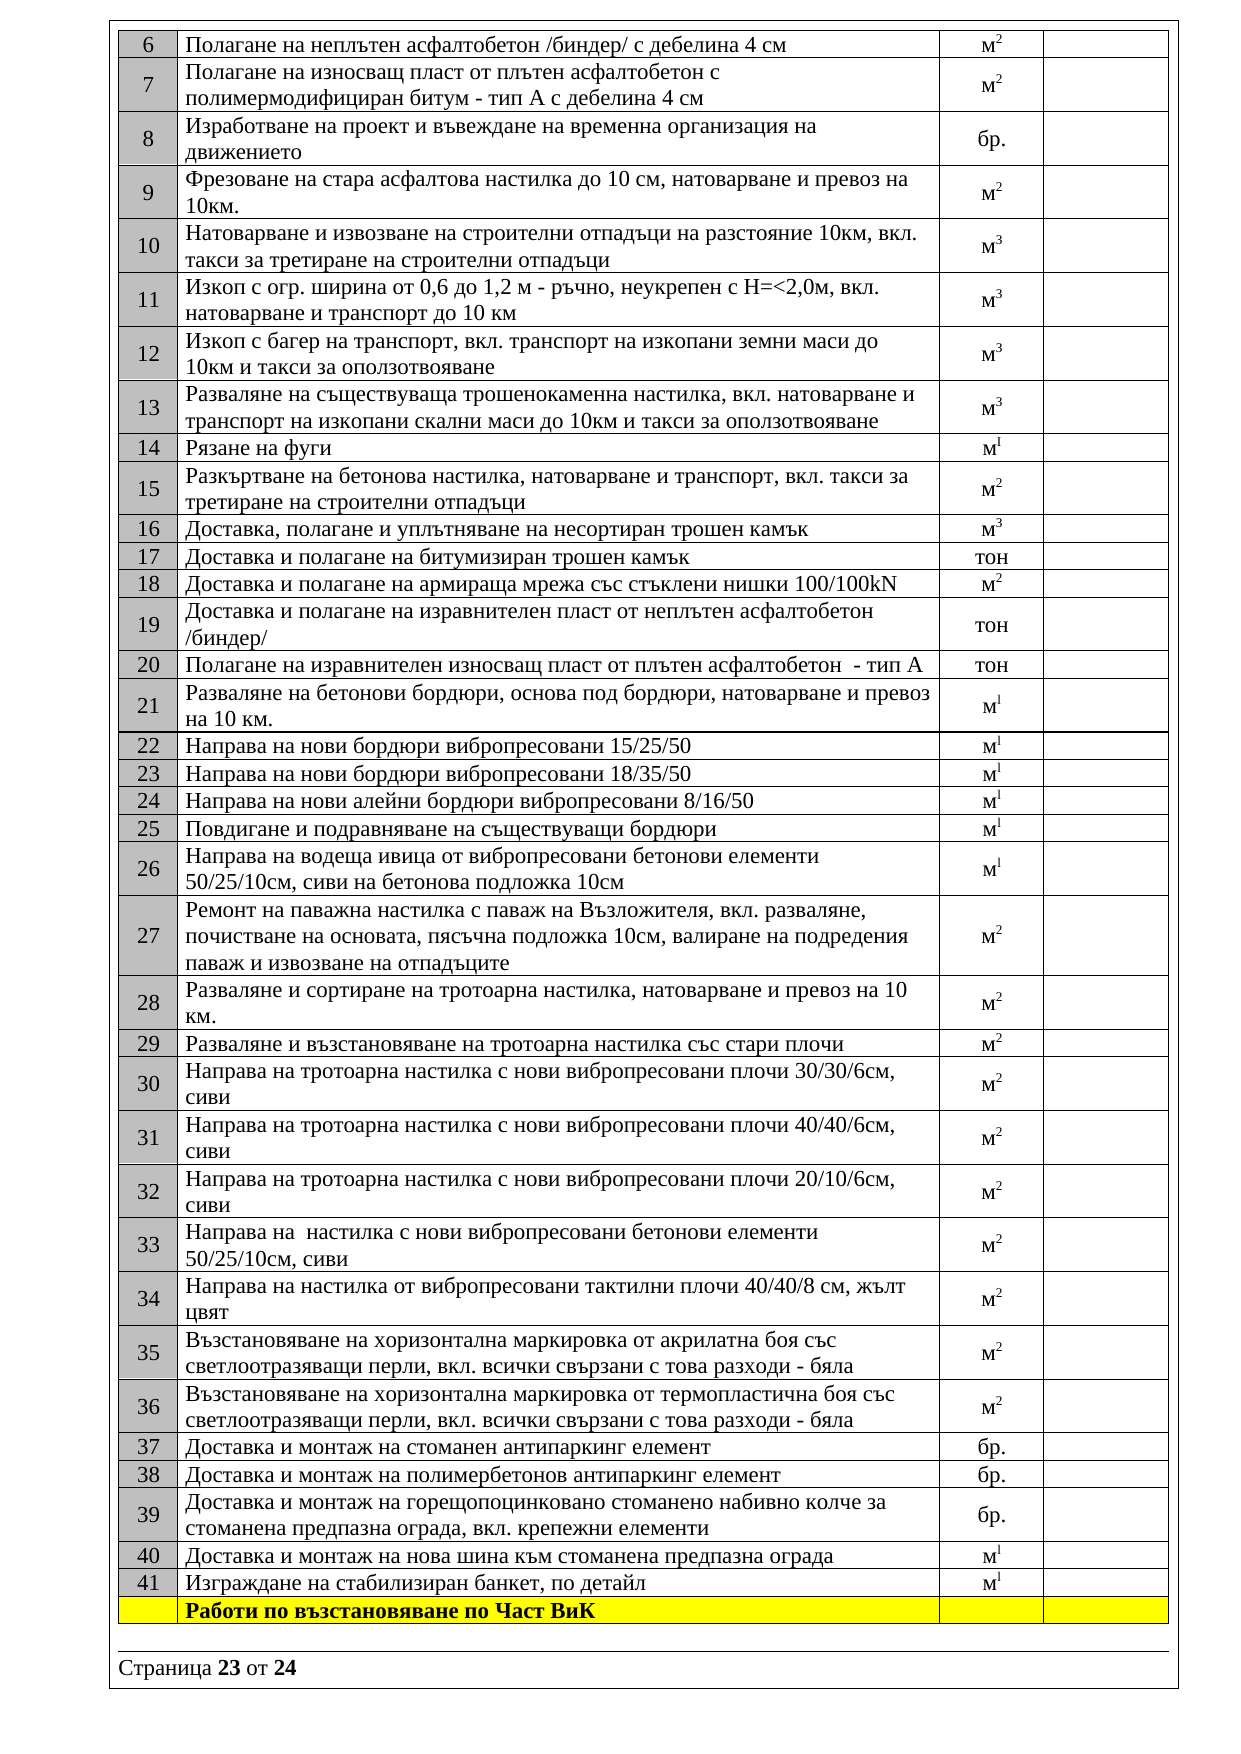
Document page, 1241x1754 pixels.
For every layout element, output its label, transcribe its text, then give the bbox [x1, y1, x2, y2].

table_cell мl [940, 842, 1043, 895]
table_cell [1044, 543, 1168, 569]
table_cell м2 [940, 1326, 1043, 1378]
table_cell 32 [119, 1165, 177, 1217]
table_cell м2 [940, 896, 1043, 975]
table_cell 17 [119, 543, 177, 569]
table_cell Доставка и полагане на изравнителен пласт от неплътен асфалтобетон /биндер/ [178, 598, 939, 650]
table_cell [1044, 515, 1168, 542]
table_cell [1044, 1057, 1168, 1110]
table_cell м2 [940, 1380, 1043, 1432]
table_cell мЗ [940, 515, 1043, 542]
table_cell Ремонт на паважна настилка с паваж на Възложителя, вкл. разваляне, почистване на основата, пясъчна подложка 10см, валиране на подредения паваж и извозване на отпадъците [178, 896, 939, 975]
table_cell Доставка и монтаж на стоманен антипаркинг елемент [178, 1433, 939, 1460]
table_cell 12 [119, 327, 177, 379]
table_cell [1044, 598, 1168, 650]
table_cell 33 [119, 1218, 177, 1271]
table_cell [1044, 842, 1168, 895]
table_cell 13 [119, 381, 177, 433]
table_cell Натоварване и извозване на строителни отпадъци на разстояние 10км, вкл. такси за третиране на строителни отпадъци [178, 219, 939, 272]
table_cell Доставка, полагане и уплътняване на несортиран трошен камък [178, 515, 939, 542]
table_cell Доставка и монтаж на полимербетонов антипаркинг елемент [178, 1461, 939, 1487]
table_cell Доставка и полагане на битумизиран трошен камък [178, 543, 939, 569]
table_cell Изграждане на стабилизиран банкет, по детайл [178, 1569, 939, 1596]
table_cell бр. [940, 1461, 1043, 1487]
table_cell Полагане на изравнителен износващ пласт от плътен асфалтобетон - тип А [178, 651, 939, 678]
table_cell мl [940, 1569, 1043, 1596]
table_cell Възстановяване на хоризонтална маркировка от акрилатна боя със светлоотразяващи перли, вкл. всички свързани с това разходи - бяла [178, 1326, 939, 1378]
table_cell [1044, 31, 1168, 57]
table_cell Направа на тротоарна настилка с нови вибропресовани плочи 20/10/6см, сиви [178, 1165, 939, 1217]
table_cell [1044, 462, 1168, 514]
table_cell тон [940, 543, 1043, 569]
table_cell 31 [119, 1111, 177, 1163]
table_cell м2 [940, 1218, 1043, 1271]
table_cell Доставка и монтаж на нова шина към стоманена предпазна ограда [178, 1542, 939, 1568]
table_cell Възстановяване на хоризонтална маркировка от термопластична боя със светлоотразяващи перли, вкл. всички свързани с това разходи - бяла [178, 1380, 939, 1432]
table_cell м2 [940, 1272, 1043, 1325]
table_cell м2 [940, 1111, 1043, 1163]
table_cell м2 [940, 1057, 1043, 1110]
table_cell Разваляне на съществуваща трошенокаменна настилка, вкл. натоварване и транспорт на изкопани скални маси до 10км и такси за оползотвояване [178, 381, 939, 433]
table_cell [1044, 1433, 1168, 1460]
table_cell 29 [119, 1030, 177, 1056]
table_cell мl [940, 787, 1043, 814]
table_cell 41 [119, 1569, 177, 1596]
table_cell 10 [119, 219, 177, 272]
table_cell Разваляне на бетонови бордюри, основа под бордюри, натоварване и превоз на 10 км. [178, 679, 939, 731]
table_cell м2 [940, 1030, 1043, 1056]
table_cell 8 [119, 112, 177, 164]
table_cell [1044, 679, 1168, 731]
table_cell Направа на водеща ивица от вибропресовани бетонови елементи 50/25/10см, сиви на бетонова подложка 10см [178, 842, 939, 895]
table_cell м2 [940, 976, 1043, 1029]
table_cell 24 [119, 787, 177, 814]
table_cell [1044, 273, 1168, 326]
table_cell 14 [119, 434, 177, 461]
table_cell Направа на настилка с нови вибропресовани бетонови елементи 50/25/10см, сиви [178, 1218, 939, 1271]
table_cell м2 [940, 1165, 1043, 1217]
table_cell 38 [119, 1461, 177, 1487]
table_cell Изработване на проект и въвеждане на временна организация на движението [178, 112, 939, 164]
table_cell 37 [119, 1433, 177, 1460]
table_cell бр. [940, 1488, 1043, 1541]
table_cell мI [940, 434, 1043, 461]
table_cell Направа на нови алейни бордюри вибропресовани 8/16/50 [178, 787, 939, 814]
table_cell Направа на настилка от вибропресовани тактилни плочи 40/40/8 см, жълт цвят [178, 1272, 939, 1325]
table_cell 28 [119, 976, 177, 1029]
table_cell Разваляне и възстановяване на тротоарна настилка със стари плочи [178, 1030, 939, 1056]
table_cell Изкоп с багер на транспорт, вкл. транспорт на изкопани земни маси до 10км и такси за оползотвояване [178, 327, 939, 379]
table_cell 26 [119, 842, 177, 895]
table_cell [1044, 1272, 1168, 1325]
table_cell 20 [119, 651, 177, 678]
table_cell 25 [119, 815, 177, 841]
table_cell [1044, 1542, 1168, 1568]
table_cell мl [940, 815, 1043, 841]
table_cell 30 [119, 1057, 177, 1110]
table_cell 18 [119, 570, 177, 597]
table_cell Разкъртване на бетонова настилка, натоварване и транспорт, вкл. такси за третиране на строителни отпадъци [178, 462, 939, 514]
table_cell [1044, 815, 1168, 841]
table_cell Направа на нови бордюри вибропресовани 18/35/50 [178, 760, 939, 786]
table_cell 22 [119, 733, 177, 759]
table_cell 21 [119, 679, 177, 731]
table_cell 40 [119, 1542, 177, 1568]
table_cell Повдигане и подравняване на съществуващи бордюри [178, 815, 939, 841]
table_cell [1044, 787, 1168, 814]
table_cell тон [940, 598, 1043, 650]
table_cell [1044, 1597, 1168, 1623]
table_cell 27 [119, 896, 177, 975]
table_cell м2 [940, 31, 1043, 57]
table_cell мl [940, 760, 1043, 786]
table_cell 7 [119, 58, 177, 111]
table_cell 36 [119, 1380, 177, 1432]
table_cell [1044, 1380, 1168, 1432]
table_cell [1044, 1488, 1168, 1541]
table_cell мЗ [940, 219, 1043, 272]
table_cell м2 [940, 570, 1043, 597]
table_cell [1044, 896, 1168, 975]
table_cell [1044, 327, 1168, 379]
table_cell тон [940, 651, 1043, 678]
table_cell Доставка и полагане на армираща мрежа със стъклени нишки 100/100kN [178, 570, 939, 597]
table_cell 6 [119, 31, 177, 57]
table_cell мЗ [940, 273, 1043, 326]
table_cell [119, 1597, 177, 1623]
table_cell Доставка и монтаж на горещопоцинковано стоманено набивно колче за стоманена предпазна ограда, вкл. крепежни елементи [178, 1488, 939, 1541]
table_cell Полагане на неплътен асфалтобетон /биндер/ с дебелина 4 см [178, 31, 939, 57]
table_cell бр. [940, 1433, 1043, 1460]
table_cell Рязане на фуги [178, 434, 939, 461]
table_cell [1044, 1165, 1168, 1217]
table_cell Фрезоване на стара асфалтова настилка до 10 см, натоварване и превоз на 10км. [178, 166, 939, 218]
table_cell мl [940, 1542, 1043, 1568]
table_cell 9 [119, 166, 177, 218]
table_cell [1044, 381, 1168, 433]
table_cell 19 [119, 598, 177, 650]
table_cell [1044, 166, 1168, 218]
table_cell 16 [119, 515, 177, 542]
table_cell 39 [119, 1488, 177, 1541]
table_cell Работи по възстановяване по Част ВиК [178, 1597, 939, 1623]
table_cell [1044, 219, 1168, 272]
table_cell мЗ [940, 327, 1043, 379]
table_cell Направа на тротоарна настилка с нови вибропресовани плочи 40/40/6см, сиви [178, 1111, 939, 1163]
table_cell м2 [940, 462, 1043, 514]
table_cell [1044, 651, 1168, 678]
table_cell 34 [119, 1272, 177, 1325]
table_cell Изкоп с огр. ширина от 0,6 до 1,2 м - ръчно, неукрепен с H=<2,0м, вкл. натоварване и транспорт до 10 км [178, 273, 939, 326]
table_cell Направа на тротоарна настилка с нови вибропресовани плочи 30/30/6см, сиви [178, 1057, 939, 1110]
table_cell [1044, 1111, 1168, 1163]
table_cell мl [940, 679, 1043, 731]
table_cell Направа на нови бордюри вибропресовани 15/25/50 [178, 733, 939, 759]
table_cell 11 [119, 273, 177, 326]
table_cell [1044, 1569, 1168, 1596]
table_cell [1044, 733, 1168, 759]
table_cell [1044, 1461, 1168, 1487]
table_cell Разваляне и сортиране на тротоарна настилка, натоварване и превоз на 10 км. [178, 976, 939, 1029]
table_cell Полагане на износващ пласт от плътен асфалтобетон с полимермодифициран битум - тип А с дебелина 4 см [178, 58, 939, 111]
table_cell м2 [940, 58, 1043, 111]
table_cell [1044, 112, 1168, 164]
table_cell [1044, 976, 1168, 1029]
table_cell [1044, 1326, 1168, 1378]
table_cell [1044, 58, 1168, 111]
table_cell [1044, 434, 1168, 461]
table_cell [1044, 760, 1168, 786]
table_cell 35 [119, 1326, 177, 1378]
table_cell мЗ [940, 381, 1043, 433]
table_cell [1044, 1030, 1168, 1056]
table_cell [1044, 1218, 1168, 1271]
table_cell [1044, 570, 1168, 597]
table_cell мl [940, 733, 1043, 759]
table_cell бр. [940, 112, 1043, 164]
table_cell [940, 1597, 1043, 1623]
table_cell 15 [119, 462, 177, 514]
table_cell 23 [119, 760, 177, 786]
table_cell м2 [940, 166, 1043, 218]
